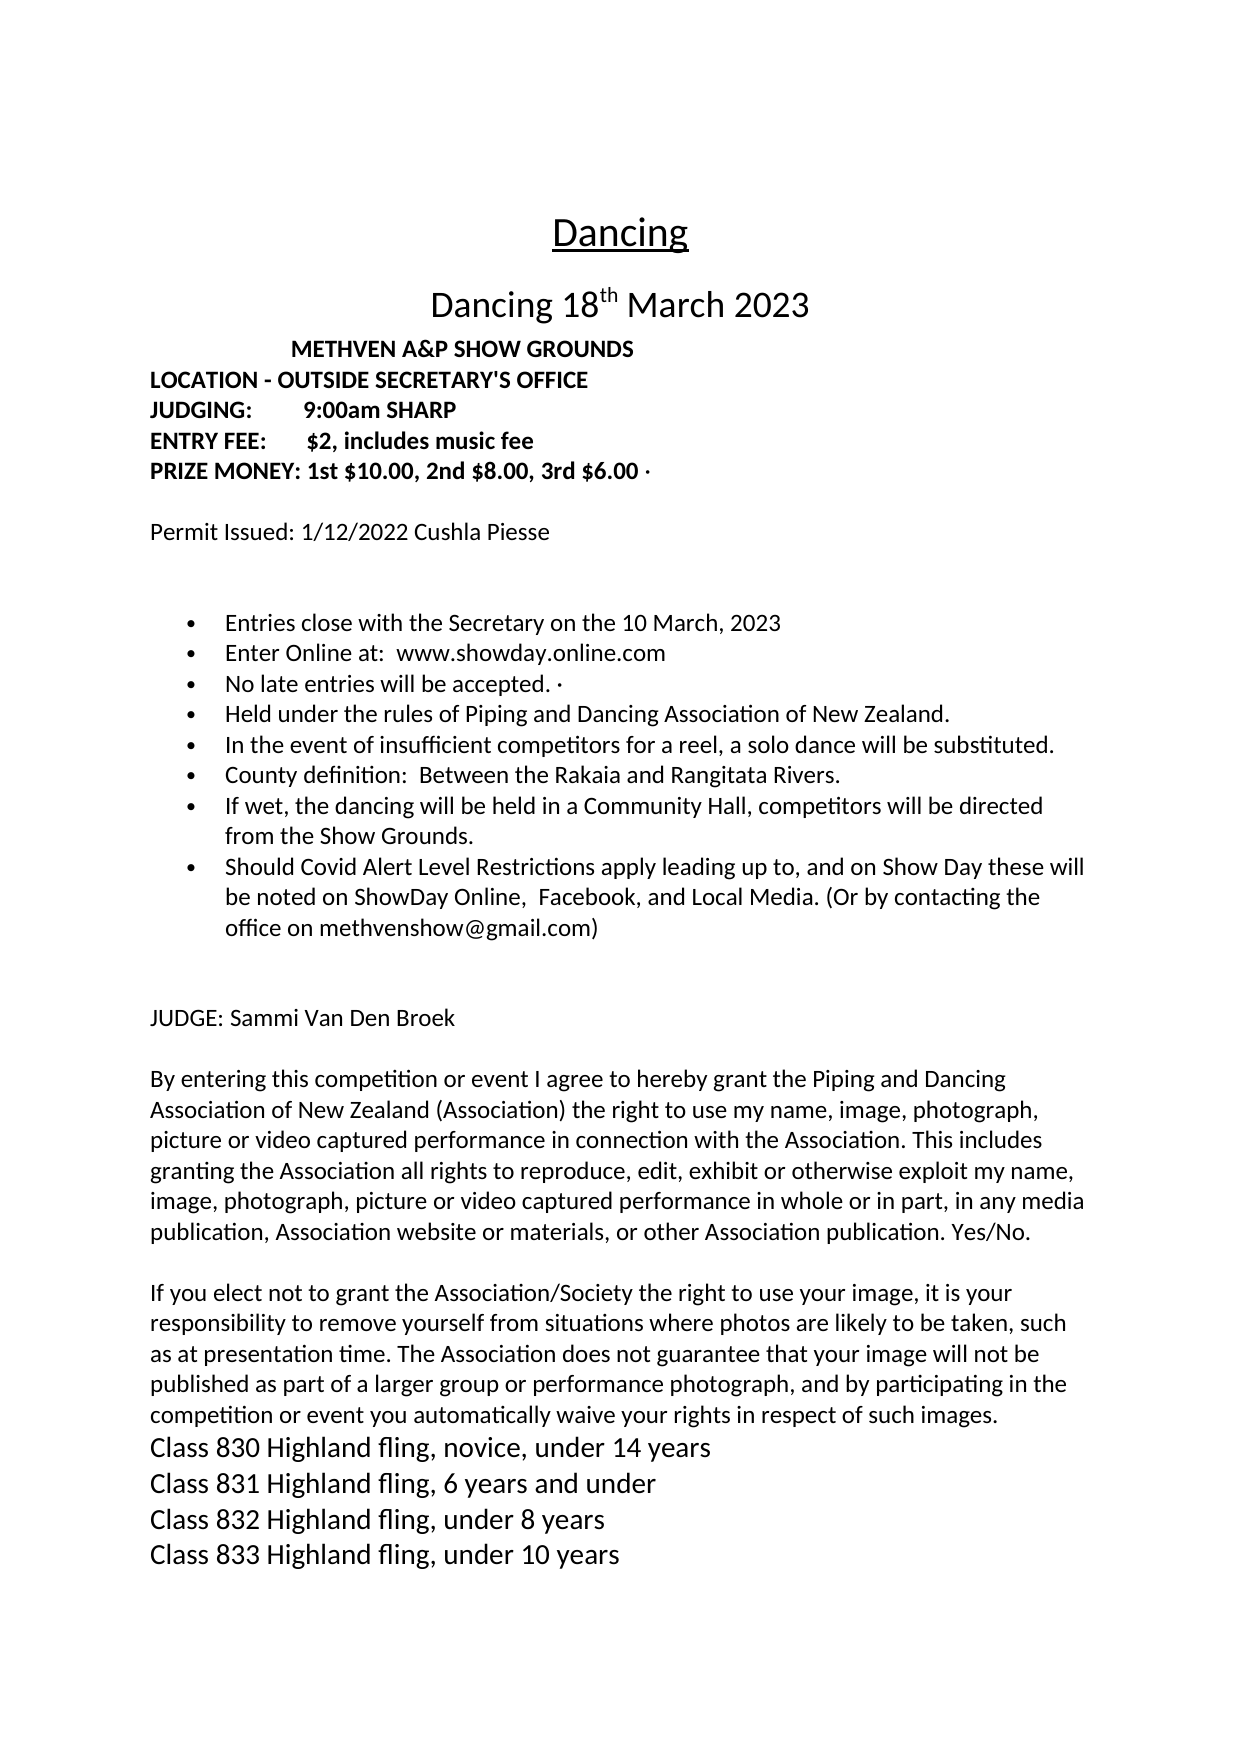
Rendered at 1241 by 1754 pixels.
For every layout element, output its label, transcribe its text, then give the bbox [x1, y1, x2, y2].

text PRIZE MONEY: 1st $10.00, 2nd $8.00, 3rd $6.00 · [150, 456, 1090, 486]
list County definition: Between the Rakaia and Rangitata Rivers. [187, 759, 1090, 790]
subtitle Dancing [150, 206, 1090, 256]
text If you elect not to grant the Association/Society the right to use your image, it is your responsibility to remove yourself from situations where photos are likely to be taken, such as at presentation time. The Association does not guarantee that your image will not be published as part of a larger group or performance photograph, and by participating in the competition or event you automatically waive your rights in respect of such images. [150, 1277, 1090, 1429]
list Should Covid Alert Level Restrictions apply leading up to, and on Show Day these will be noted on ShowDay Online, Facebook, and Local Media. (Or by contacting the office on methvenshow@gmail.com) [187, 851, 1090, 942]
text JUDGING: 9:00am SHARP [150, 394, 1090, 425]
list Held under the rules of Piping and Dancing Association of New Zealand. [187, 698, 1090, 729]
list No late entries will be accepted. · [187, 668, 1090, 698]
subtitle Class 832 Highland fling, under 8 years [150, 1501, 1090, 1536]
list Enter Online at: www.showday.online.com [187, 637, 1090, 668]
list In the event of insufficient competitors for a reel, a solo dance will be substituted. [187, 729, 1090, 759]
subtitle Class 830 Highland fling, novice, under 14 years [150, 1429, 1090, 1465]
subtitle Dancing 18th March 2023 [150, 281, 1090, 327]
text By entering this competition or event I agree to hereby grant the Piping and Dancing Association of New Zealand (Association) the right to use my name, image, photograph, picture or video captured performance in connection with the Association. This includes granting the Association all rights to reproduce, edit, exhibit or otherwise exploit my name, image, photograph, picture or video captured performance in whole or in part, in any media publication, Association website or materials, or other Association publication. Yes/No. [150, 1063, 1090, 1246]
list If wet, the dancing will be held in a Community Hall, competitors will be directed from the Show Grounds. [187, 790, 1090, 851]
text LOCATION - OUTSIDE SECRETARY'S OFFICE [150, 364, 1090, 394]
subtitle Class 831 Highland fling, 6 years and under [150, 1465, 1090, 1501]
text METHVEN A&P SHOW GROUNDS [150, 333, 1090, 364]
text JUDGE: Sammi Van Den Broek [150, 1002, 1090, 1033]
text ENTRY FEE: $2, includes music fee [150, 425, 1090, 456]
list Entries close with the Secretary on the 10 March, 2023 [187, 607, 1090, 637]
subtitle Class 833 Highland fling, under 10 years [150, 1536, 1090, 1572]
text Permit Issued: 1/12/2022 Cushla Piesse [150, 517, 1090, 547]
